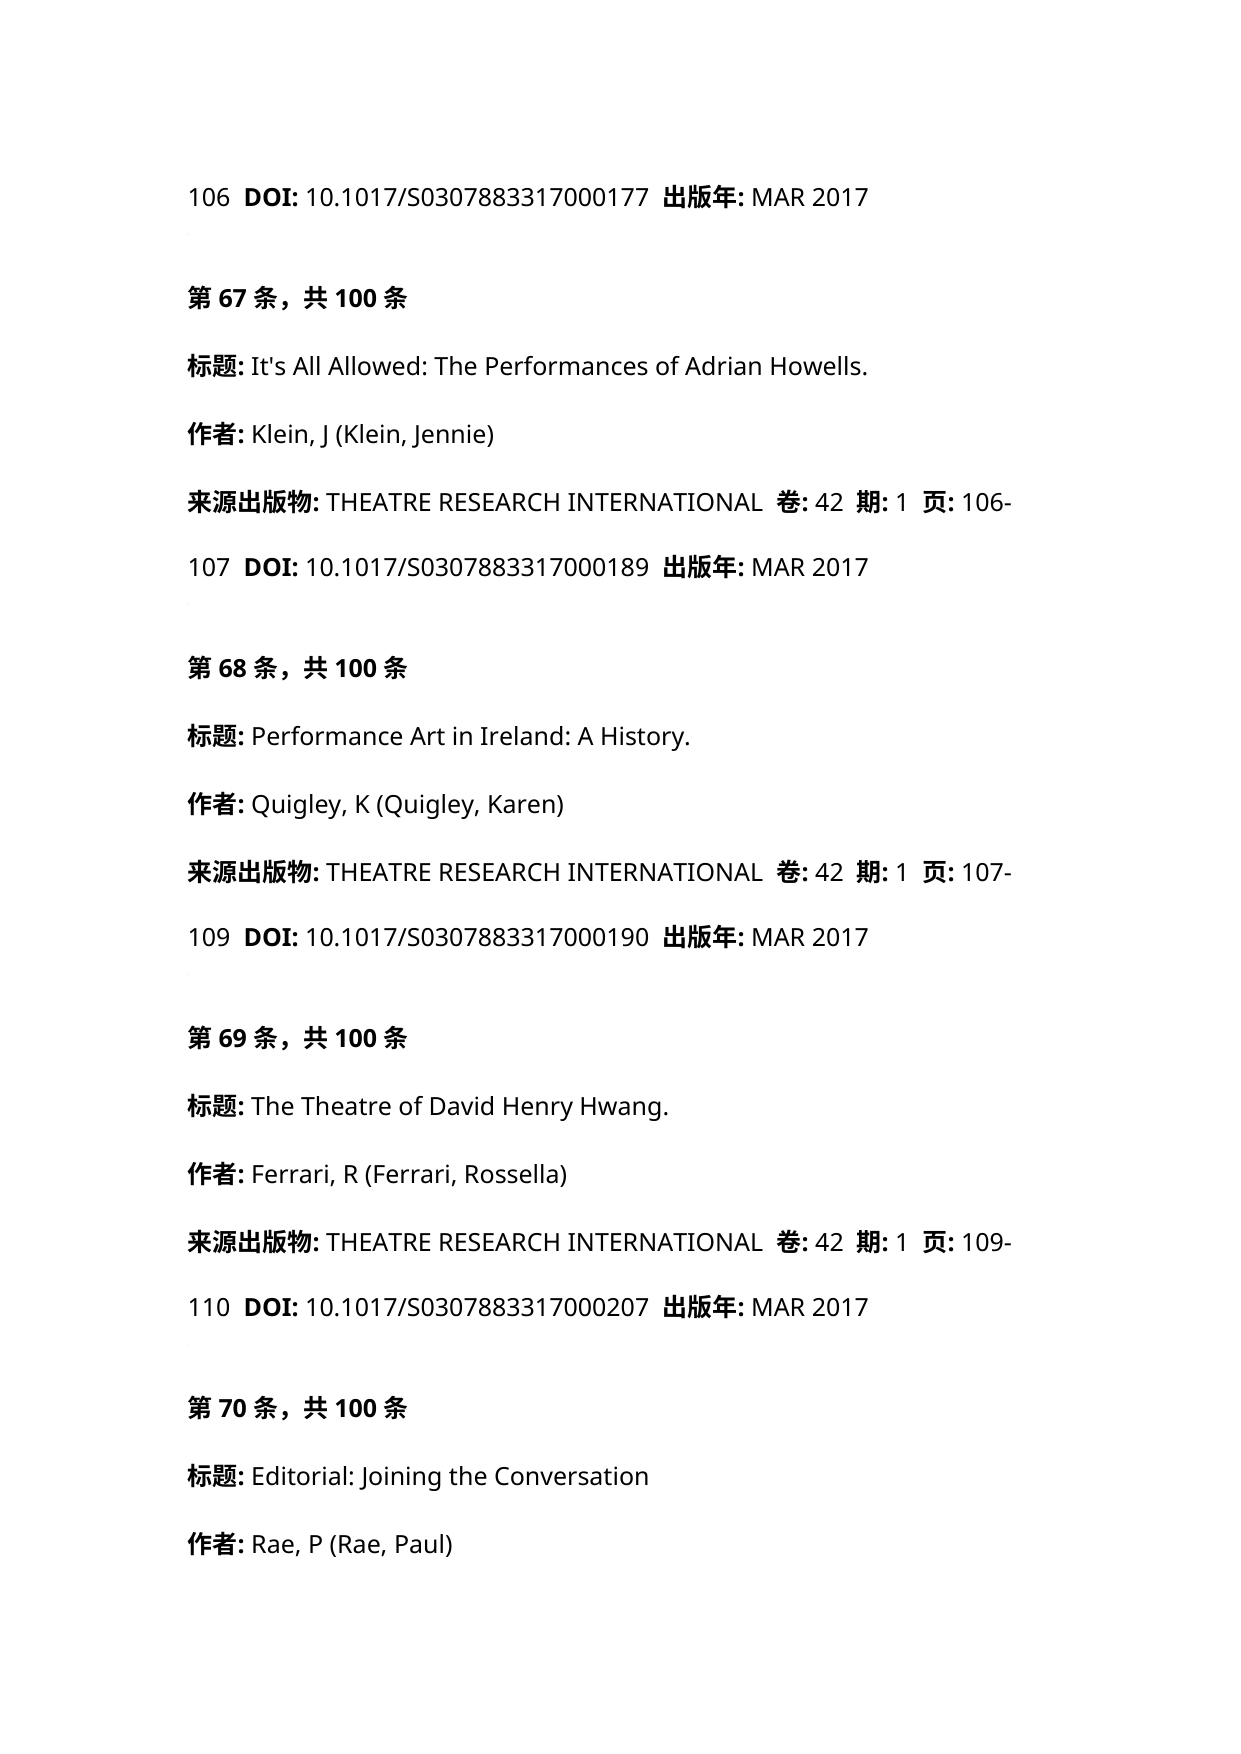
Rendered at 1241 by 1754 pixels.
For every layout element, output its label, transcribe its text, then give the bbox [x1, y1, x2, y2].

table_cell 标题: It's All Allowed: The Performances of Adrian Howells. [186, 331, 1061, 399]
table_header 第 69 条，共 100 条 [186, 1003, 1061, 1071]
table_cell 标题: Performance Art in Ireland: A History. [186, 701, 1061, 769]
table_cell 作者: Ferrari, R (Ferrari, Rossella) [186, 1139, 1061, 1207]
table_header 第 67 条，共 100 条 [186, 263, 1061, 331]
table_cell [186, 162, 1061, 230]
table_cell 作者: Quigley, K (Quigley, Karen) [186, 769, 1061, 837]
table_cell 作者: Rae, P (Rae, Paul) [186, 1509, 1061, 1577]
table_cell 作者: Klein, J (Klein, Jennie) [186, 399, 1061, 467]
table_header 第 68 条，共 100 条 [186, 633, 1061, 701]
table_cell 标题: Editorial: Joining the Conversation [186, 1441, 1061, 1509]
table_cell 来源出版物: THEATRE RESEARCH INTERNATIONAL 卷: 42 期: 1 页: 107-109 DOI: 10.1017/S0307883317000190 出版年: MAR 2017 [186, 837, 1061, 970]
table_header 第 70 条，共 100 条 [186, 1373, 1061, 1441]
table_cell 来源出版物: THEATRE RESEARCH INTERNATIONAL 卷: 42 期: 1 页: 106-107 DOI: 10.1017/S0307883317000189 出版年: MAR 2017 [186, 467, 1061, 600]
table_cell 标题: The Theatre of David Henry Hwang. [186, 1071, 1061, 1139]
table_cell 来源出版物: THEATRE RESEARCH INTERNATIONAL 卷: 42 期: 1 页: 109-110 DOI: 10.1017/S0307883317000207 出版年: MAR 2017 [186, 1207, 1061, 1340]
